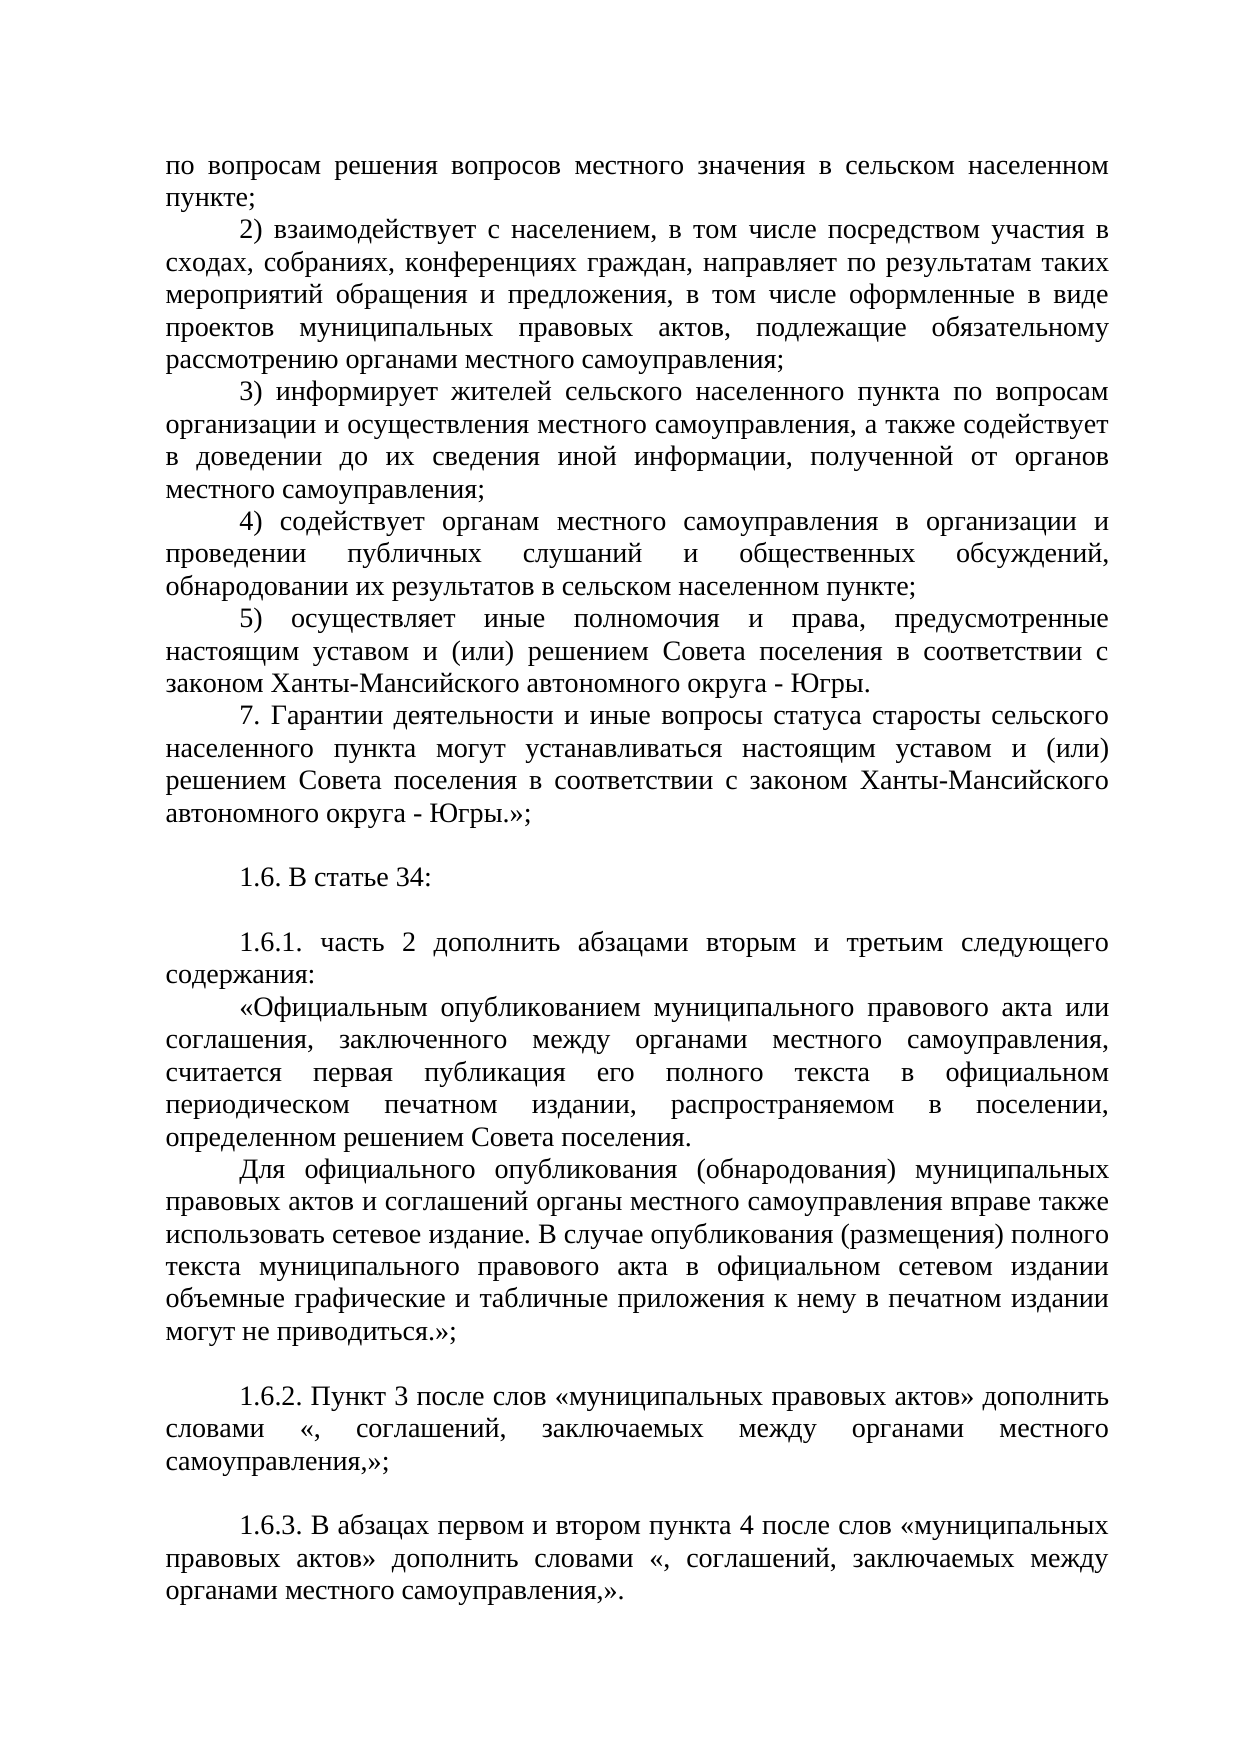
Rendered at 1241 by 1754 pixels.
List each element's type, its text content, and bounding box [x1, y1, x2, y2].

text 1.6. В статье 34: [165, 860, 1110, 893]
text 3) информирует жителей сельского населенного пункта по вопросам организации и осуществления местного самоуправления, а также содействует в доведении до их сведения иной информации, полученной от органов местного самоуправления; [165, 374, 1110, 504]
text 7. Гарантии деятельности и иные вопросы статуса старосты сельского населенного пункта могут устанавливаться настоящим уставом и (или) решением Совета поселения в соответствии с законом Ханты-Мансийского автономного округа - Югры.»; [165, 698, 1110, 828]
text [165, 148, 1110, 212]
text 1.6.3. В абзацах первом и втором пункта 4 после слов «муниципальных правовых актов» дополнить словами «, соглашений, заключаемых между органами местного самоуправления,». [165, 1508, 1110, 1606]
text Для официального опубликования (обнародования) муниципальных правовых актов и соглашений органы местного самоуправления вправе также использовать сетевое издание. В случае опубликования (размещения) полного текста муниципального правового акта в официальном сетевом издании объемные графические и табличные приложения к нему в печатном издании могут не приводиться.»; [165, 1152, 1110, 1346]
text 1.6.2. Пункт 3 после слов «муниципальных правовых актов» дополнить словами «, соглашений, заключаемых между органами местного самоуправления,»; [165, 1379, 1110, 1476]
text 5) осуществляет иные полномочия и права, предусмотренные настоящим уставом и (или) решением Совета поселения в соответствии с законом Ханты-Мансийского автономного округа - Югры. [165, 601, 1110, 698]
text 2) взаимодействует с населением, в том числе посредством участия в сходах, собраниях, конференциях граждан, направляет по результатам таких мероприятий обращения и предложения, в том числе оформленные в виде проектов муниципальных правовых актов, подлежащие обязательному рассмотрению органами местного самоуправления; [165, 212, 1110, 374]
text «Официальным опубликованием муниципального правового акта или соглашения, заключенного между органами местного самоуправления, считается первая публикация его полного текста в официальном периодическом печатном издании, распространяемом в поселении, определенном решением Совета поселения. [165, 990, 1110, 1152]
text 4) содействует органам местного самоуправления в организации и проведении публичных слушаний и общественных обсуждений, обнародовании их результатов в сельском населенном пункте; [165, 504, 1110, 601]
text 1.6.1. часть 2 дополнить абзацами вторым и третьим следующего содержания: [165, 925, 1110, 990]
